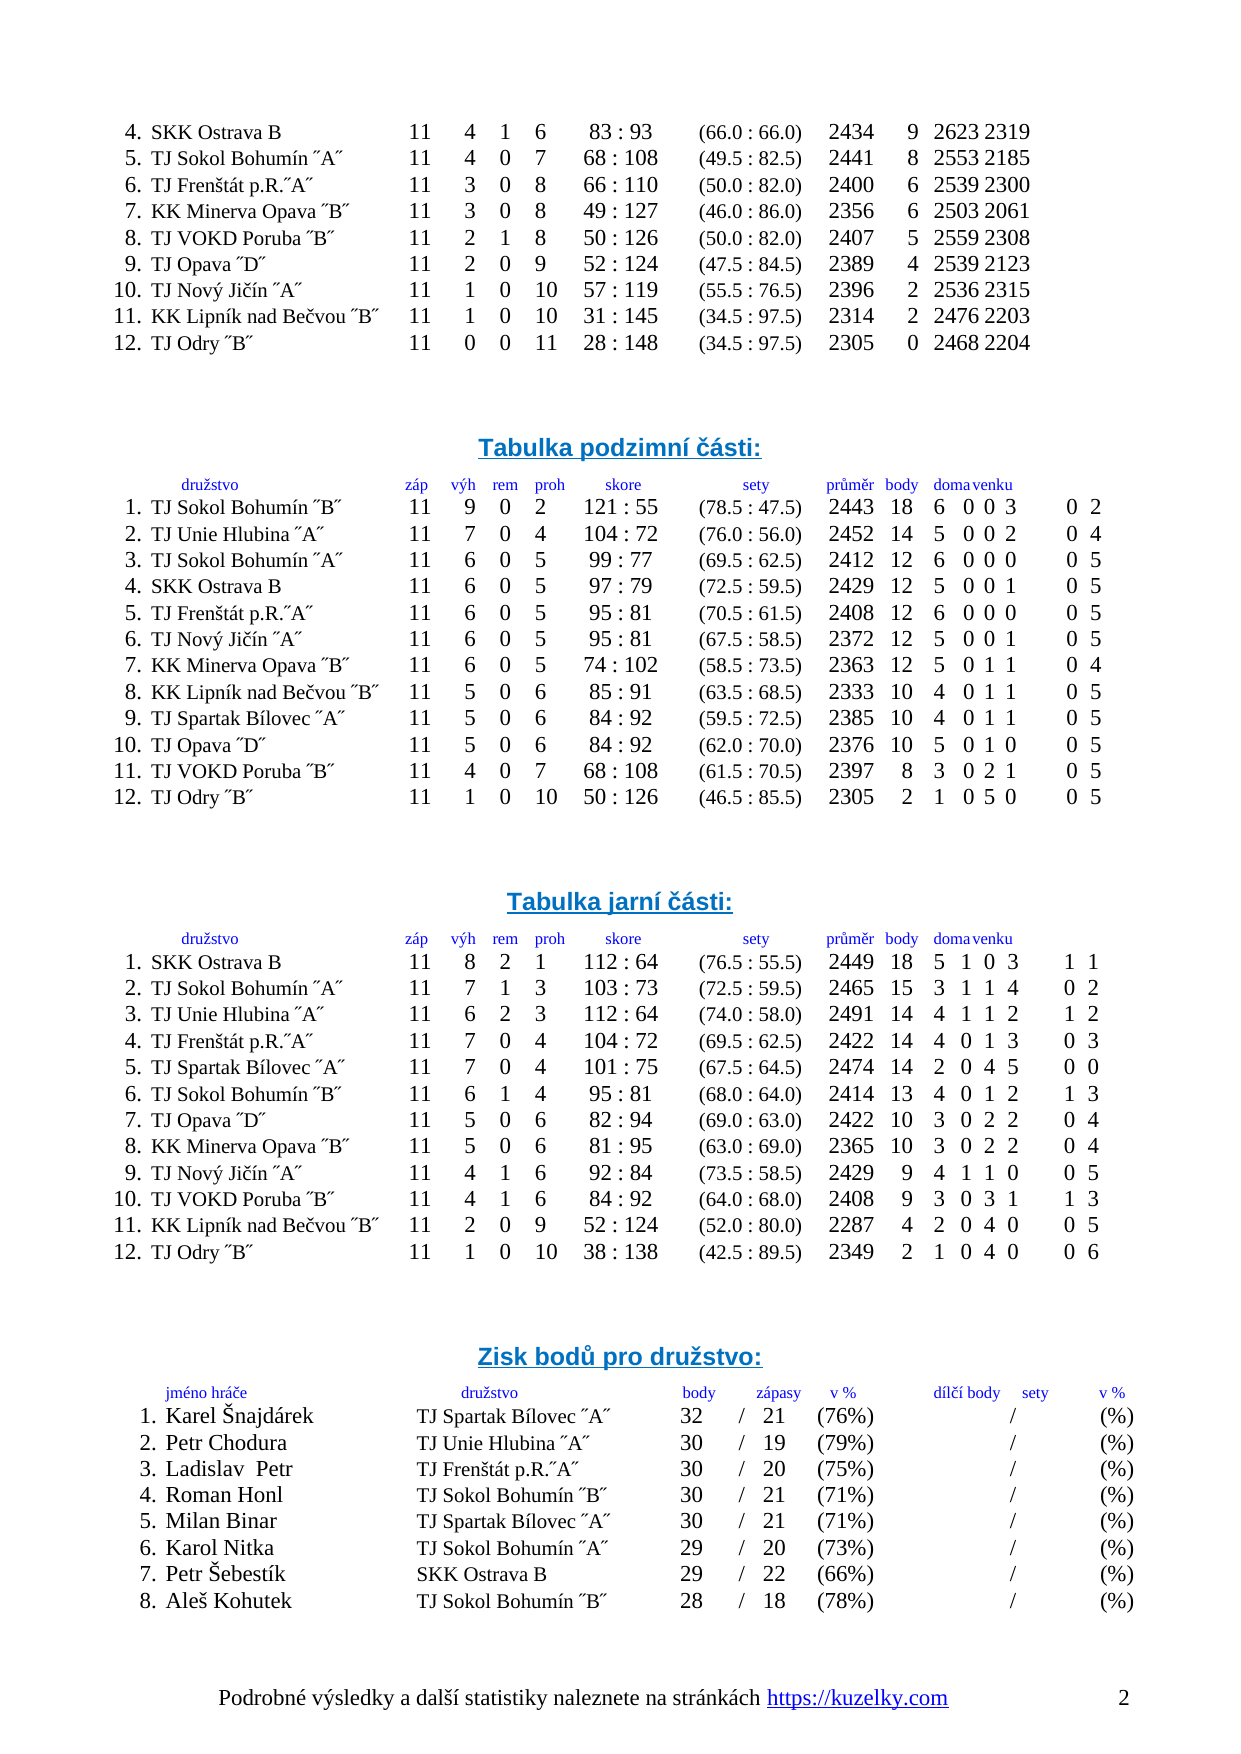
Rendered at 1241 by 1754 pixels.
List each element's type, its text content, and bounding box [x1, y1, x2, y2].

text 12. TJ Odry ˝B˝ 11 0 0 11 28 : 148 (34.5 : 97.5) 2305 0 2468 2204 [106, 329, 1134, 355]
text 5. TJ Frenštát p.R.˝A˝ 11 6 0 5 95 : 81 (70.5 : 61.5) 2408 12 6 0 0 0 0 5 [106, 599, 1134, 625]
text 8. TJ VOKD Poruba ˝B˝ 11 2 1 8 50 : 126 (50.0 : 82.0) 2407 5 2559 2308 [106, 223, 1134, 250]
text družstvo záp výh rem proh skore sety průměr body doma venku [106, 929, 1134, 948]
text Tabulka jarní části: [94, 887, 1145, 916]
text 6. Karol Nitka TJ Sokol Bohumín ˝A˝ 29 / 20 (73%) / (%) [106, 1534, 1134, 1560]
text 11. KK Lipník nad Bečvou ˝B˝ 11 2 0 9 52 : 124 (52.0 : 80.0) 2287 4 2 0 4 0 0 5 [106, 1211, 1134, 1238]
text 12. TJ Odry ˝B˝ 11 1 0 10 38 : 138 (42.5 : 89.5) 2349 2 1 0 4 0 0 6 [106, 1238, 1134, 1264]
text jméno hráče družstvo body zápasy v % dílčí body sety v % [106, 1383, 1134, 1402]
text 7. Petr Šebestík SKK Ostrava B 29 / 22 (66%) / (%) [106, 1560, 1134, 1587]
text 1. TJ Sokol Bohumín ˝B˝ 11 9 0 2 121 : 55 (78.5 : 47.5) 2443 18 6 0 0 3 0 2 [106, 493, 1134, 520]
text 7. TJ Opava ˝D˝ 11 5 0 6 82 : 94 (69.0 : 63.0) 2422 10 3 0 2 2 0 4 [106, 1106, 1134, 1132]
text 12. TJ Odry ˝B˝ 11 1 0 10 50 : 126 (46.5 : 85.5) 2305 2 1 0 5 0 0 5 [106, 783, 1134, 810]
text 3. TJ Unie Hlubina ˝A˝ 11 6 2 3 112 : 64 (74.0 : 58.0) 2491 14 4 1 1 2 1 2 [106, 1001, 1134, 1027]
text 2. TJ Unie Hlubina ˝A˝ 11 7 0 4 104 : 72 (76.0 : 56.0) 2452 14 5 0 0 2 0 4 [106, 520, 1134, 546]
text 9. TJ Nový Jičín ˝A˝ 11 4 1 6 92 : 84 (73.5 : 58.5) 2429 9 4 1 1 0 0 5 [106, 1159, 1134, 1185]
text 10. TJ VOKD Poruba ˝B˝ 11 4 1 6 84 : 92 (64.0 : 68.0) 2408 9 3 0 3 1 1 3 [106, 1185, 1134, 1211]
text Tabulka podzimní části: [94, 433, 1145, 462]
text 8. KK Minerva Opava ˝B˝ 11 5 0 6 81 : 95 (63.0 : 69.0) 2365 10 3 0 2 2 0 4 [106, 1132, 1134, 1159]
text 10. TJ Opava ˝D˝ 11 5 0 6 84 : 92 (62.0 : 70.0) 2376 10 5 0 1 0 0 5 [106, 731, 1134, 757]
text 6. TJ Nový Jičín ˝A˝ 11 6 0 5 95 : 81 (67.5 : 58.5) 2372 12 5 0 0 1 0 5 [106, 625, 1134, 652]
text 7. KK Minerva Opava ˝B˝ 11 6 0 5 74 : 102 (58.5 : 73.5) 2363 12 5 0 1 1 0 4 [106, 652, 1134, 678]
text 11. TJ VOKD Poruba ˝B˝ 11 4 0 7 68 : 108 (61.5 : 70.5) 2397 8 3 0 2 1 0 5 [106, 757, 1134, 783]
text 2. TJ Sokol Bohumín ˝A˝ 11 7 1 3 103 : 73 (72.5 : 59.5) 2465 15 3 1 1 4 0 2 [106, 974, 1134, 1001]
text družstvo záp výh rem proh skore sety průměr body doma venku [106, 474, 1134, 493]
text 8. Aleš Kohutek TJ Sokol Bohumín ˝B˝ 28 / 18 (78%) / (%) [106, 1587, 1134, 1613]
text 1. Karel Šnajdárek TJ Spartak Bílovec ˝A˝ 32 / 21 (76%) / (%) [106, 1402, 1134, 1428]
text 9. TJ Spartak Bílovec ˝A˝ 11 5 0 6 84 : 92 (59.5 : 72.5) 2385 10 4 0 1 1 0 5 [106, 704, 1134, 731]
text 5. Milan Binar TJ Spartak Bílovec ˝A˝ 30 / 21 (71%) / (%) [106, 1508, 1134, 1534]
text 4. SKK Ostrava B 11 4 1 6 83 : 93 (66.0 : 66.0) 2434 9 2623 2319 [106, 118, 1134, 144]
text 10. TJ Nový Jičín ˝A˝ 11 1 0 10 57 : 119 (55.5 : 76.5) 2396 2 2536 2315 [106, 276, 1134, 303]
text 4. SKK Ostrava B 11 6 0 5 97 : 79 (72.5 : 59.5) 2429 12 5 0 0 1 0 5 [106, 572, 1134, 599]
text 1. SKK Ostrava B 11 8 2 1 112 : 64 (76.5 : 55.5) 2449 18 5 1 0 3 1 1 [106, 948, 1134, 974]
text 9. TJ Opava ˝D˝ 11 2 0 9 52 : 124 (47.5 : 84.5) 2389 4 2539 2123 [106, 250, 1134, 276]
text 6. TJ Sokol Bohumín ˝B˝ 11 6 1 4 95 : 81 (68.0 : 64.0) 2414 13 4 0 1 2 1 3 [106, 1079, 1134, 1106]
text 2. Petr Chodura TJ Unie Hlubina ˝A˝ 30 / 19 (79%) / (%) [106, 1428, 1134, 1455]
text 6. TJ Frenštát p.R.˝A˝ 11 3 0 8 66 : 110 (50.0 : 82.0) 2400 6 2539 2300 [106, 171, 1134, 197]
text 5. TJ Sokol Bohumín ˝A˝ 11 4 0 7 68 : 108 (49.5 : 82.5) 2441 8 2553 2185 [106, 144, 1134, 171]
text 7. KK Minerva Opava ˝B˝ 11 3 0 8 49 : 127 (46.0 : 86.0) 2356 6 2503 2061 [106, 197, 1134, 223]
text 5. TJ Spartak Bílovec ˝A˝ 11 7 0 4 101 : 75 (67.5 : 64.5) 2474 14 2 0 4 5 0 0 [106, 1053, 1134, 1079]
text 8. KK Lipník nad Bečvou ˝B˝ 11 5 0 6 85 : 91 (63.5 : 68.5) 2333 10 4 0 1 1 0 5 [106, 678, 1134, 704]
text Zisk bodů pro družstvo: [94, 1342, 1145, 1371]
text 4. TJ Frenštát p.R.˝A˝ 11 7 0 4 104 : 72 (69.5 : 62.5) 2422 14 4 0 1 3 0 3 [106, 1027, 1134, 1053]
text 3. Ladislav Petr TJ Frenštát p.R.˝A˝ 30 / 20 (75%) / (%) [106, 1455, 1134, 1481]
text 3. TJ Sokol Bohumín ˝A˝ 11 6 0 5 99 : 77 (69.5 : 62.5) 2412 12 6 0 0 0 0 5 [106, 546, 1134, 572]
text 4. Roman Honl TJ Sokol Bohumín ˝B˝ 30 / 21 (71%) / (%) [106, 1481, 1134, 1508]
text 11. KK Lipník nad Bečvou ˝B˝ 11 1 0 10 31 : 145 (34.5 : 97.5) 2314 2 2476 2203 [106, 303, 1134, 329]
